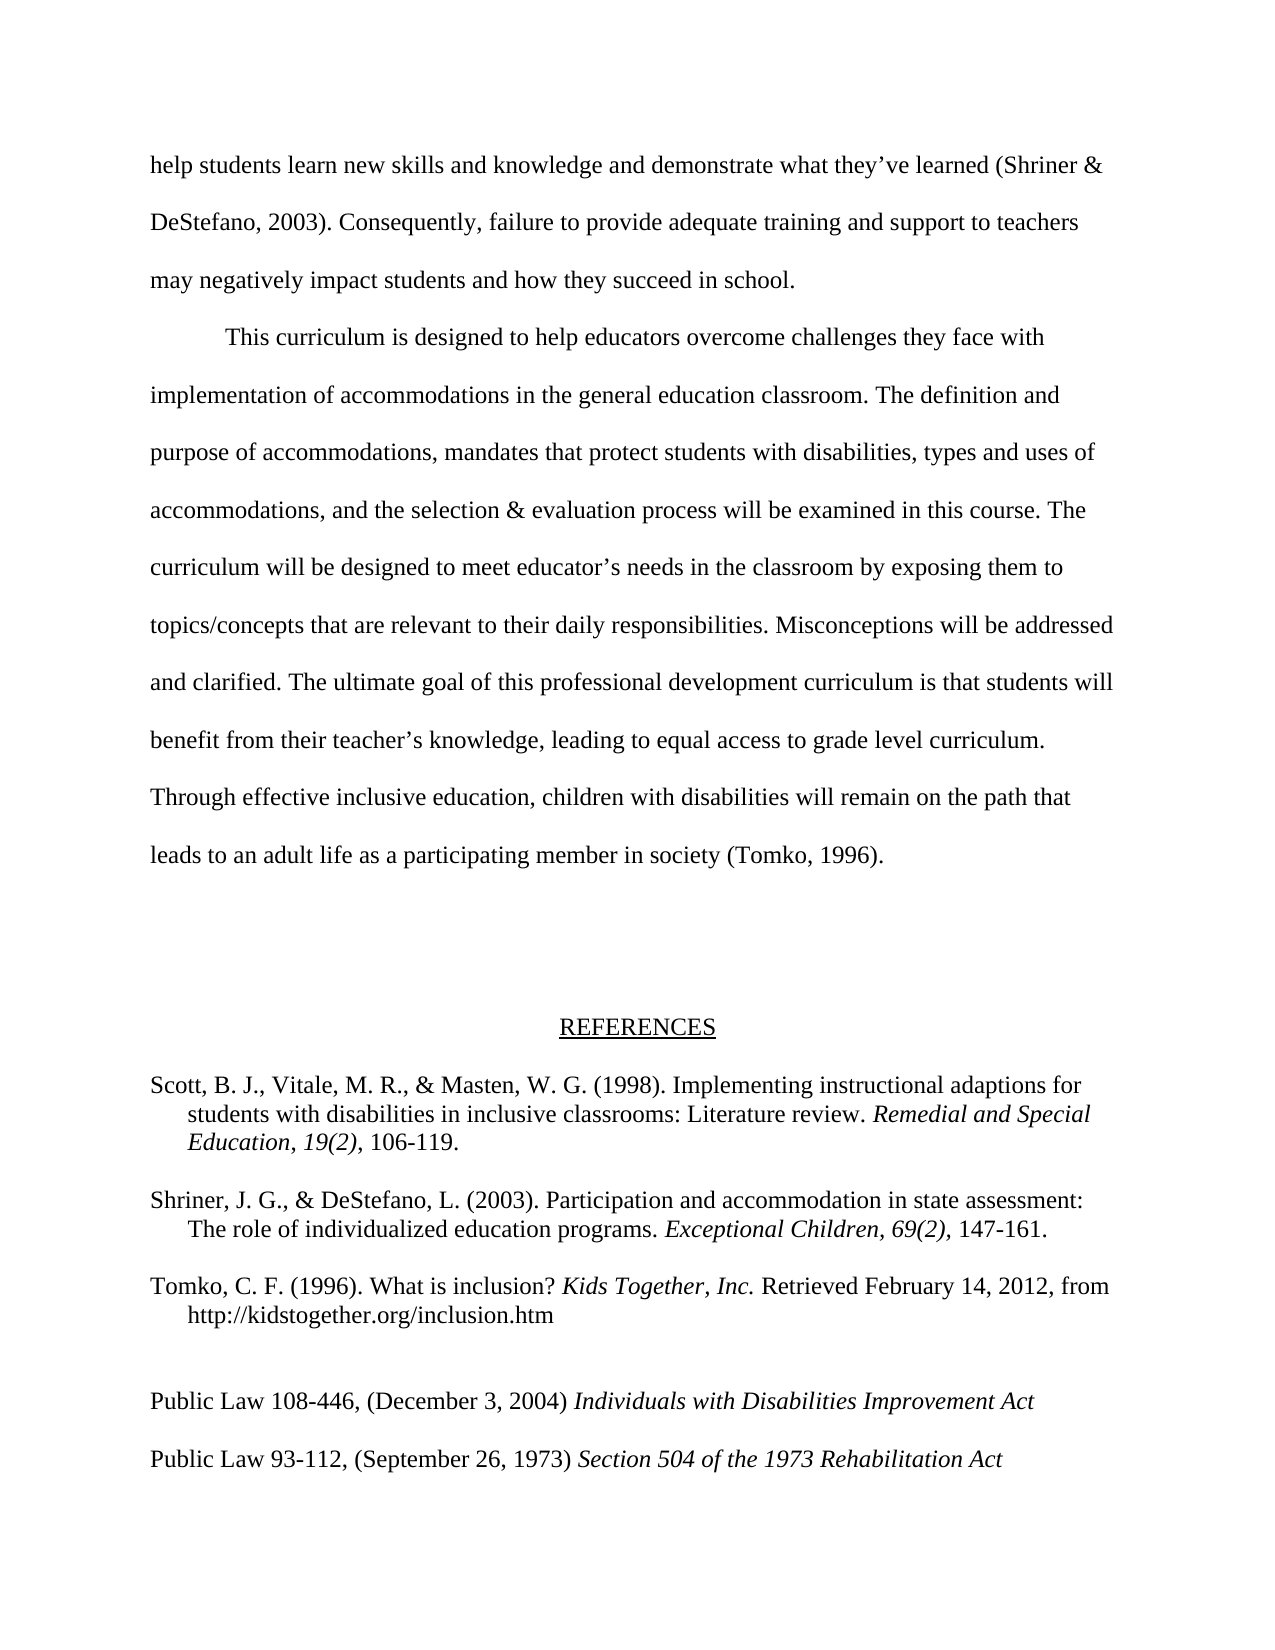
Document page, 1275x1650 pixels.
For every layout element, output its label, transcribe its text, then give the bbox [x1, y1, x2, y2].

text Public Law 108-446, (December 3, 2004) Individuals with Disabilities Improvement Act [150, 1386, 1125, 1415]
text The role of individualized education programs. Exceptional Children, 69(2), 147-161. [150, 1214, 1125, 1242]
text REFERENCES [150, 1012, 1125, 1041]
text http://kidstogether.org/inclusion.htm [150, 1300, 1125, 1329]
text Public Law 93-112, (September 26, 1973) Section 504 of the 1973 Rehabilitation Act [150, 1444, 1125, 1472]
text Education, 19(2), 106-119. [150, 1127, 1125, 1156]
text This curriculum is designed to help educators overcome challenges they face with implementation of accommodations in the general education classroom. The definition and purpose of accommodations, mandates that protect students with disabilities, types and uses of accommodations, and the selection & evaluation process will be examined in this course. The curriculum will be designed to meet educator’s needs in the classroom by exposing them to topics/concepts that are relevant to their daily responsibilities. Misconceptions will be addressed and clarified. The ultimate goal of this professional development curriculum is that students will benefit from their teacher’s knowledge, leading to equal access to grade level curriculum. Through effective inclusive education, children with disabilities will remain on the path that leads to an adult life as a participating member in society (Tomko, 1996). [150, 322, 1125, 869]
text students with disabilities in inclusive classrooms: Literature review. Remedial and Special [150, 1099, 1125, 1127]
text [150, 150, 1125, 294]
text Tomko, C. F. (1996). What is inclusion? Kids Together, Inc. Retrieved February 14, 2012, from [150, 1271, 1125, 1300]
text Shriner, J. G., & DeStefano, L. (2003). Participation and accommodation in state assessment: [150, 1185, 1125, 1214]
text Scott, B. J., Vitale, M. R., & Masten, W. G. (1998). Implementing instructional adaptions for [150, 1070, 1125, 1099]
